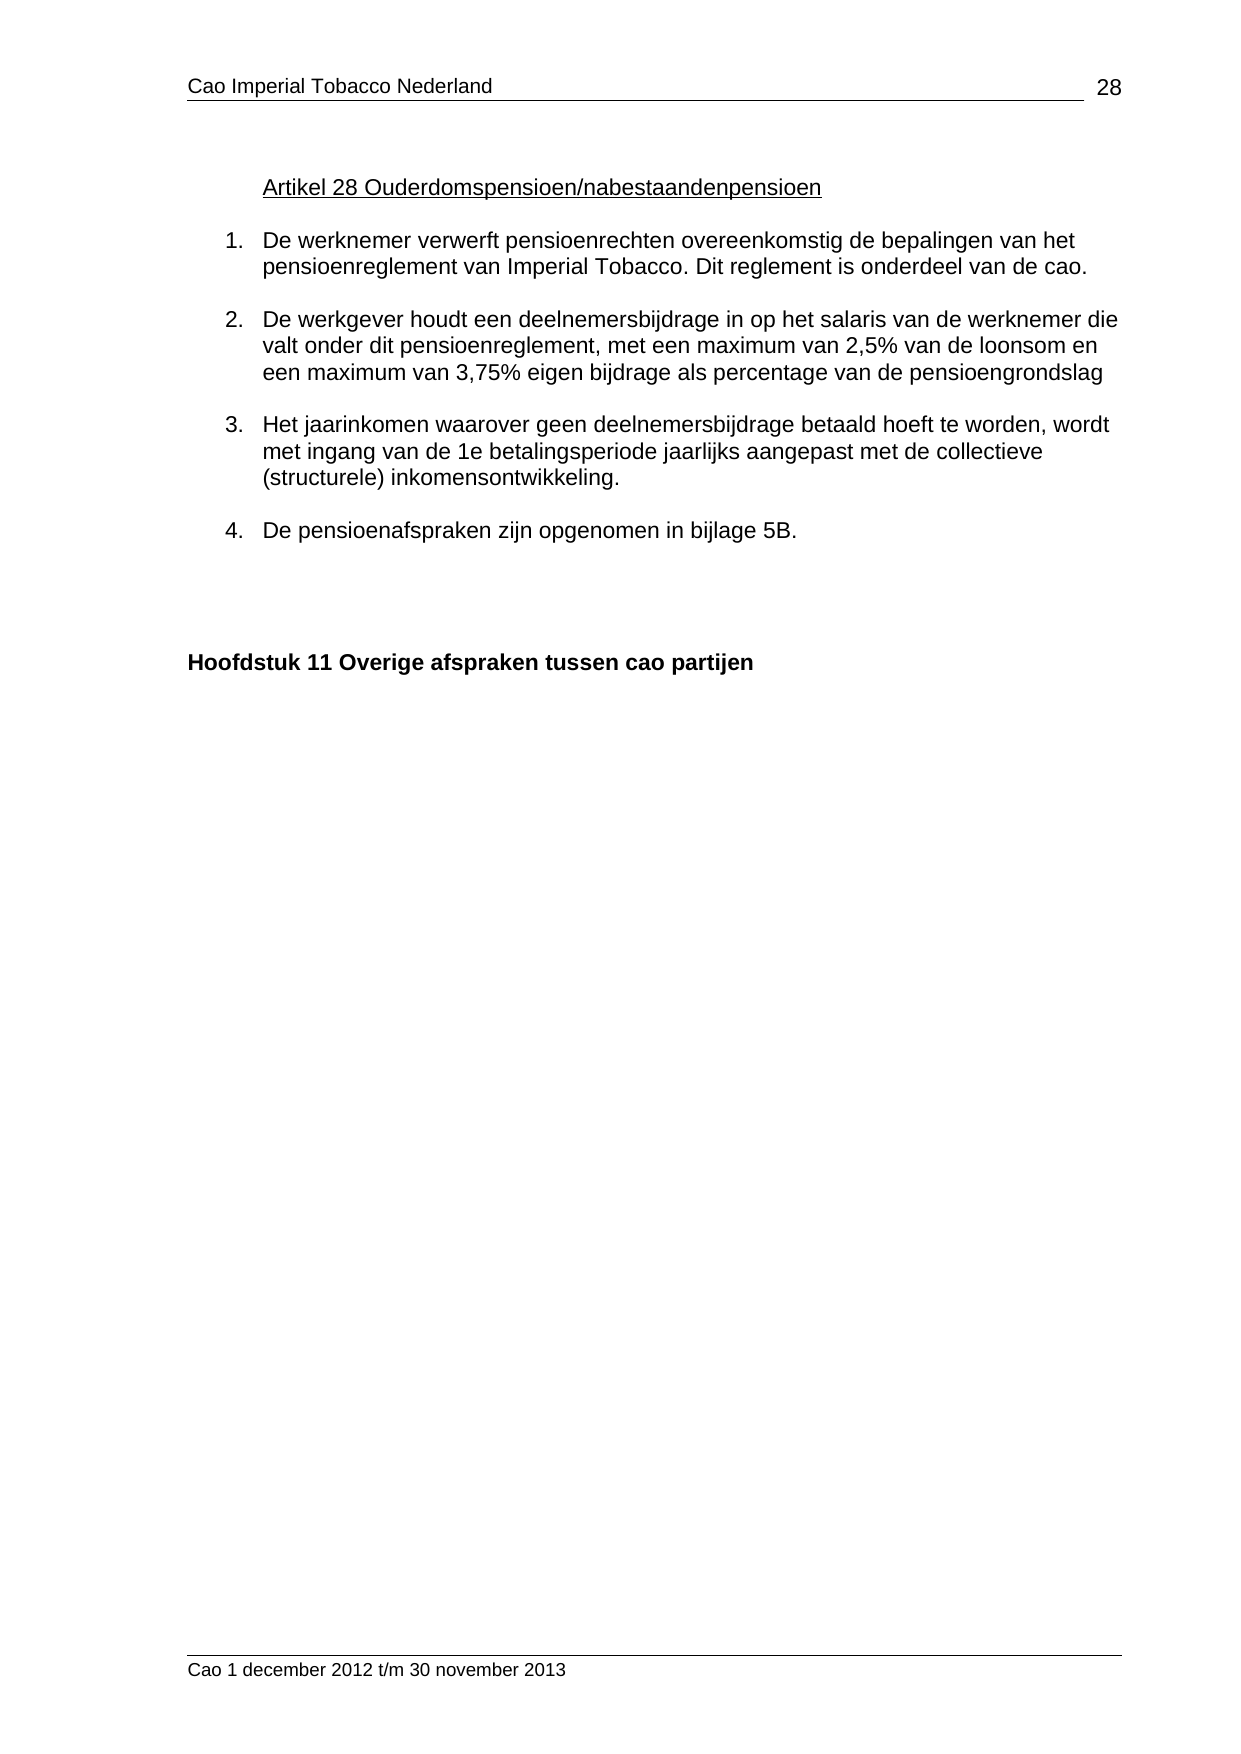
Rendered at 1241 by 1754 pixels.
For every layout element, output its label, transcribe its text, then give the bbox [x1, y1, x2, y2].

list De werkgever houdt een deelnemersbijdrage in op het salaris van de werknemer die valt onder dit pensioenreglement, met een maximum van 2,5% van de loonsom en een maximum van 3,75% eigen bijdrage als percentage van de pensioengrondslag [225, 306, 1122, 385]
list De werknemer verwerft pensioenrechten overeenkomstig de bepalingen van het pensioenreglement van Imperial Tobacco. Dit reglement is onderdeel van de cao. [225, 227, 1122, 279]
list Het jaarinkomen waarover geen deelnemersbijdrage betaald hoeft te worden, wordt met ingang van de 1e betalingsperiode jaarlijks aangepast met de collectieve (structurele) inkomensontwikkeling. [225, 411, 1122, 490]
list De pensioenafspraken zijn opgenomen in bijlage 5B. [225, 517, 1122, 543]
subtitle Hoofdstuk 11 Overige afspraken tussen cao partijen [187, 648, 1122, 675]
subtitle Artikel 28 Ouderdomspensioen/nabestaandenpensioen [262, 174, 1122, 200]
